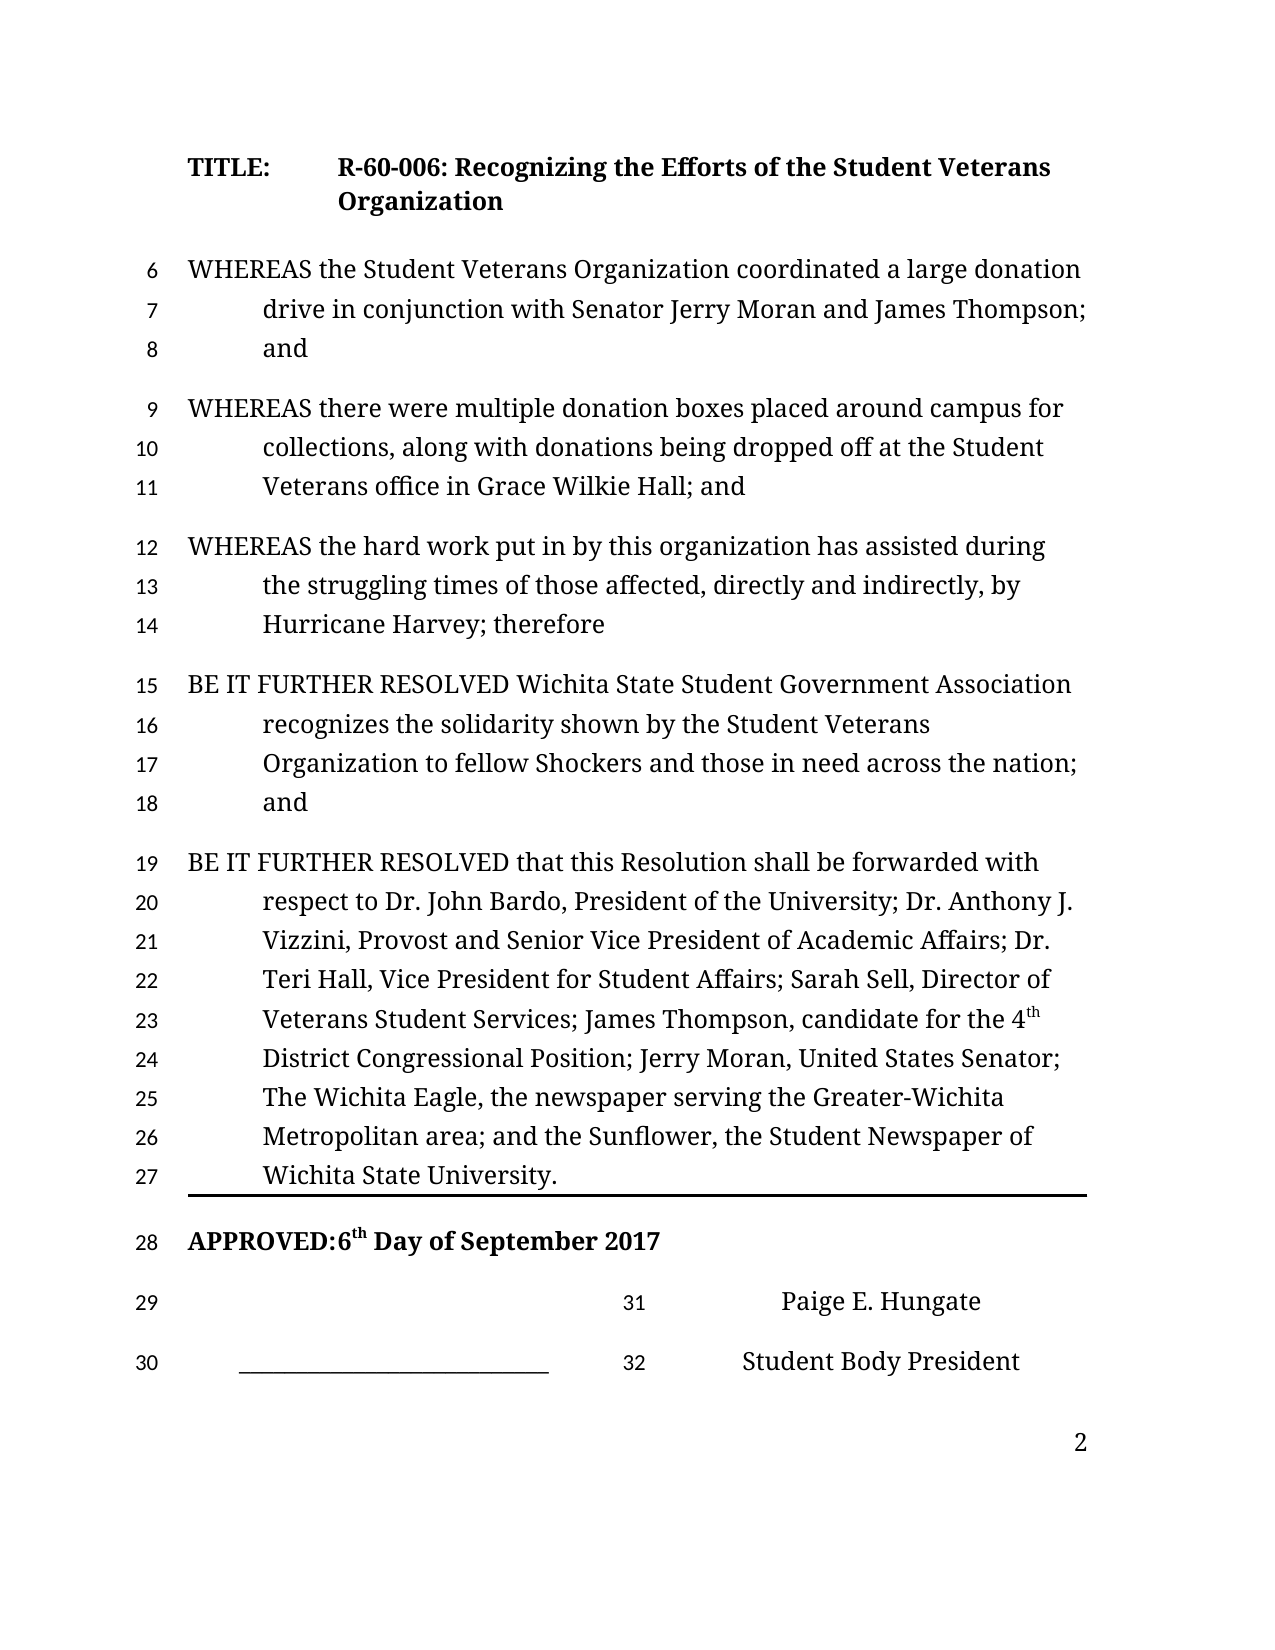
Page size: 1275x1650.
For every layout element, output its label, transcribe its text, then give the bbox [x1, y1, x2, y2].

text APPROVED: 6th Day of September 2017 [187, 1223, 1087, 1257]
text BE IT FURTHER RESOLVED Wichita State Student Government Association recognizes the solidarity shown by the Student Veterans Organization to fellow Shockers and those in need across the nation; and [187, 667, 1087, 819]
text WHEREAS the Student Veterans Organization coordinated a large donation drive in conjunction with Senator Jerry Moran and James Thompson; and [187, 252, 1087, 364]
text Paige E. Hungate [675, 1283, 1087, 1317]
text Student Body President [675, 1343, 1087, 1377]
text ___________________________ [187, 1343, 600, 1377]
text BE IT FURTHER RESOLVED that this Resolution shall be forwarded with respect to Dr. John Bardo, President of the University; Dr. Anthony J. Vizzini, Provost and Senior Vice President of Academic Affairs; Dr. Teri Hall, Vice President for Student Affairs; Sarah Sell, Director of Veterans Student Services; James Thompson, candidate for the 4th District Congressional Position; Jerry Moran, United States Senator; The Wichita Eagle, the newspaper serving the Greater-Wichita Metropolitan area; and the Sunflower, the Student Newspaper of Wichita State University. [187, 845, 1087, 1197]
text WHEREAS there were multiple donation boxes placed around campus for collections, along with donations being dropped off at the Student Veterans office in Grace Wilkie Hall; and [187, 391, 1087, 503]
text WHEREAS the hard work put in by this organization has assisted during the struggling times of those affected, directly and indirectly, by Hurricane Harvey; therefore [187, 529, 1087, 641]
